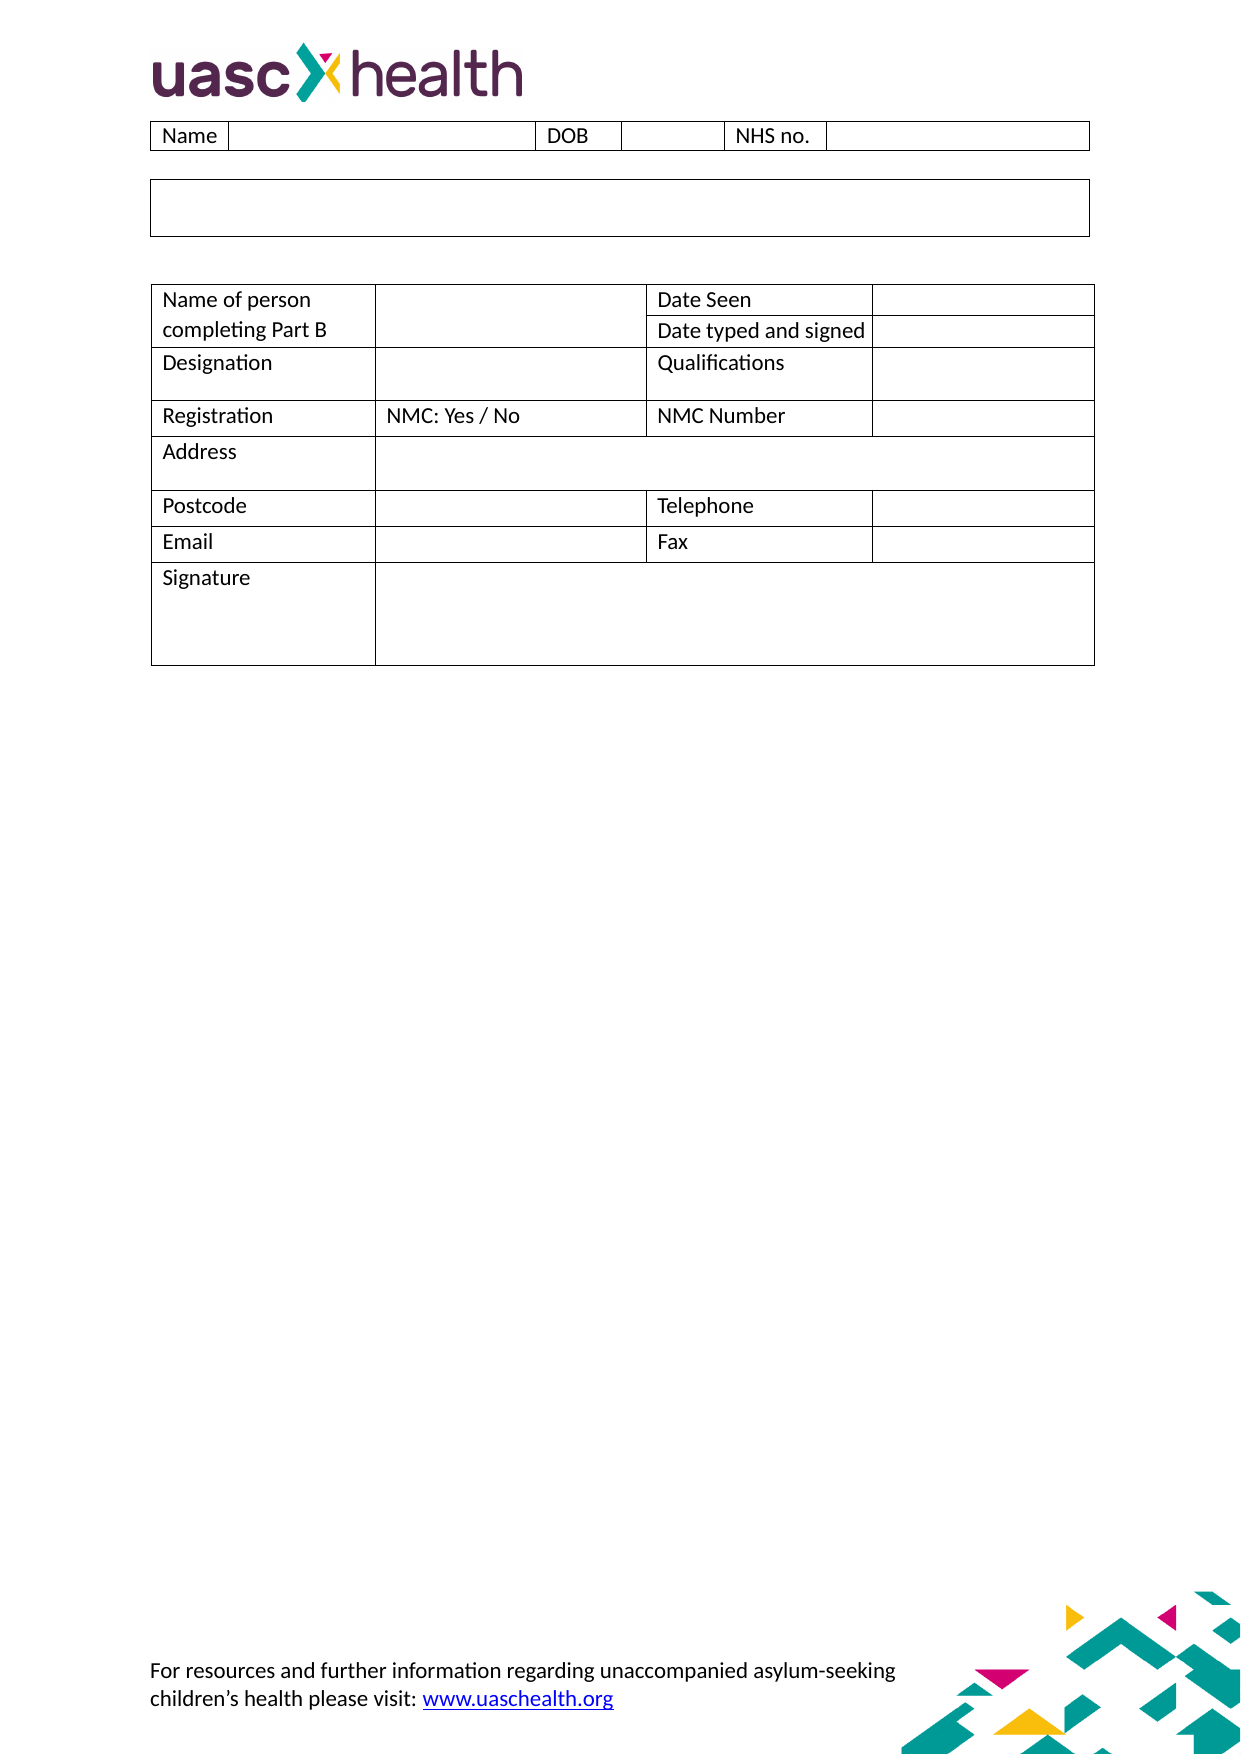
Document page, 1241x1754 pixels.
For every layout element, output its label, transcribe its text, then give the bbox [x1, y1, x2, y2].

table_cell NMC: Yes / No [376, 401, 646, 436]
table_cell Address [152, 437, 375, 489]
table_cell [873, 401, 1094, 436]
table_cell [376, 437, 1094, 489]
picture [851, 1558, 1241, 1754]
table_cell [376, 527, 646, 562]
table_header [873, 285, 1094, 315]
table_header [376, 285, 646, 347]
picture [150, 42, 522, 102]
table_cell [873, 491, 1094, 526]
table_cell Fax [647, 527, 872, 562]
table_cell [376, 348, 646, 400]
table_cell [873, 316, 1094, 347]
table_header [151, 180, 1089, 236]
table_header Date Seen [647, 285, 872, 315]
table_cell Email [152, 527, 375, 562]
table_cell Designation [152, 348, 375, 400]
table_cell Qualifications [647, 348, 872, 400]
table_cell NMC Number [647, 401, 872, 436]
table_cell Registration [152, 401, 375, 436]
table_cell Signature [152, 563, 375, 665]
table_cell [376, 563, 1094, 665]
table_cell Postcode [152, 491, 375, 526]
table_cell Date typed and signed [647, 316, 872, 347]
table_cell [873, 348, 1094, 400]
table_cell [376, 491, 646, 526]
table_cell Telephone [647, 491, 872, 526]
table_cell [873, 527, 1094, 562]
table_header Name of person completing Part B [152, 285, 375, 347]
